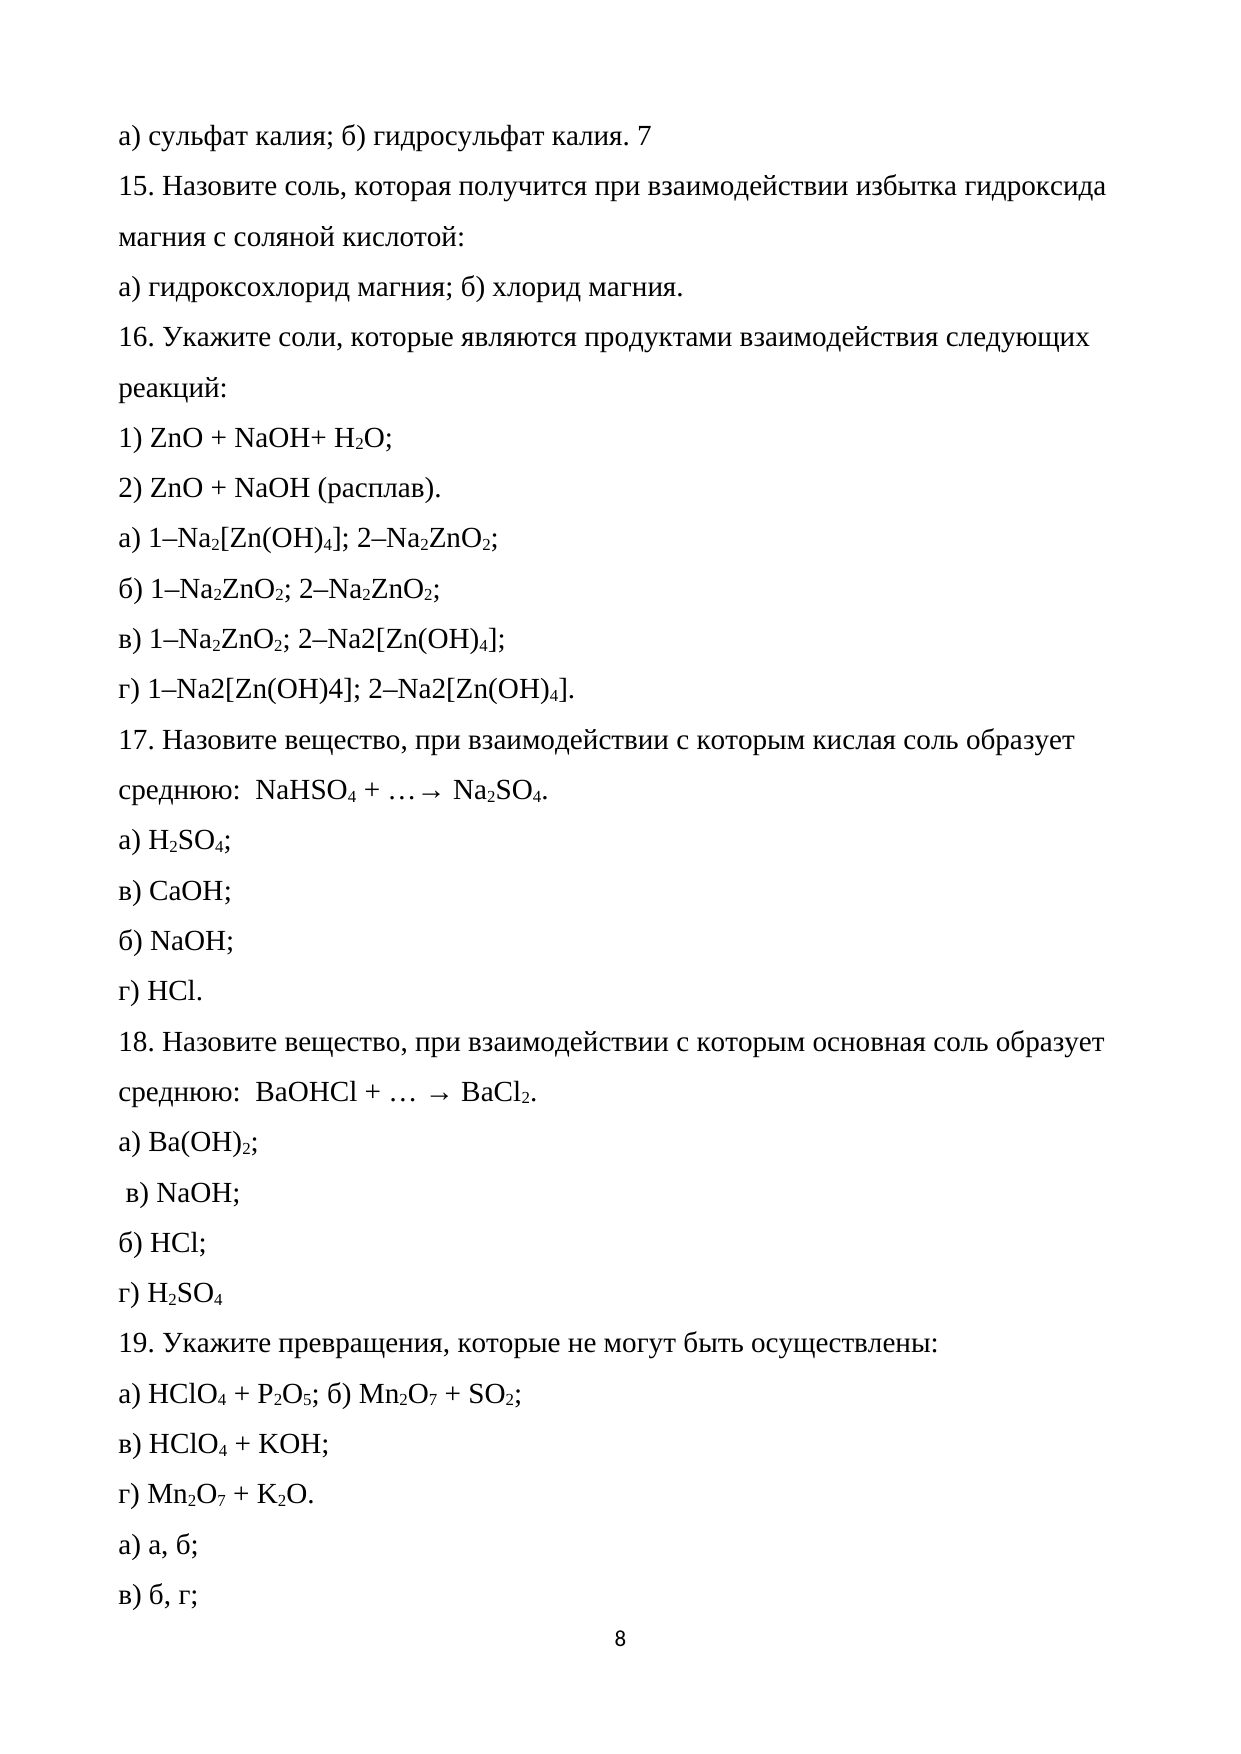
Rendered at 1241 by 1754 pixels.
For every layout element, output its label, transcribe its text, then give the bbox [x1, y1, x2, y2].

text а) H2SO4; [118, 822, 1122, 856]
text в) HClO4 + KOH; [118, 1426, 1122, 1460]
text 19. Укажите превращения, которые не могут быть осуществлены: [118, 1326, 1122, 1359]
text 15. Назовите соль, которая получится при взаимодействии избытка гидроксида магния с соляной кислотой: [118, 168, 1122, 252]
text 1) ZnO + NaOH+ H2O; [118, 420, 1122, 453]
text в) 1–Na2ZnO2; 2–Na2[Zn(OH)4]; [118, 621, 1122, 655]
text в) NaOH; [118, 1175, 1122, 1208]
text б) NaOH; [118, 923, 1122, 957]
text 18. Назовите вещество, при взаимодействии с которым основная соль образует среднюю: BaOHCl + … → BaCl2. [118, 1024, 1122, 1108]
text г) HCl. [118, 973, 1122, 1007]
text а) 1–Na2[Zn(OH)4]; 2–Na2ZnO2; [118, 521, 1122, 554]
text а) HClO4 + P2O5; б) Mn2O7 + SO2; [118, 1376, 1122, 1409]
text в) б, г; [118, 1577, 1122, 1611]
text а) гидроксохлорид магния; б) хлорид магния. [118, 269, 1122, 303]
text а) Ba(OH)2; [118, 1124, 1122, 1158]
text а) а, б; [118, 1527, 1122, 1560]
text 17. Назовите вещество, при взаимодействии с которым кислая соль образует среднюю: NaHSO4 + …→ Na2SO4. [118, 722, 1122, 806]
text г) H2SO4 [118, 1275, 1122, 1309]
text б) 1–Na2ZnO2; 2–Na2ZnO2; [118, 571, 1122, 604]
text б) HCl; [118, 1225, 1122, 1258]
text 2) ZnO + NaOH (расплав). [118, 470, 1122, 504]
text г) Mn2O7 + K2O. [118, 1477, 1122, 1510]
text г) 1–Na2[Zn(OH)4]; 2–Na2[Zn(OH)4]. [118, 672, 1122, 705]
text а) сульфат калия; б) гидросульфат калия. 7 [118, 118, 1122, 152]
text 16. Укажите соли, которые являются продуктами взаимодействия следующих реакций: [118, 319, 1122, 403]
text в) CaOH; [118, 873, 1122, 906]
